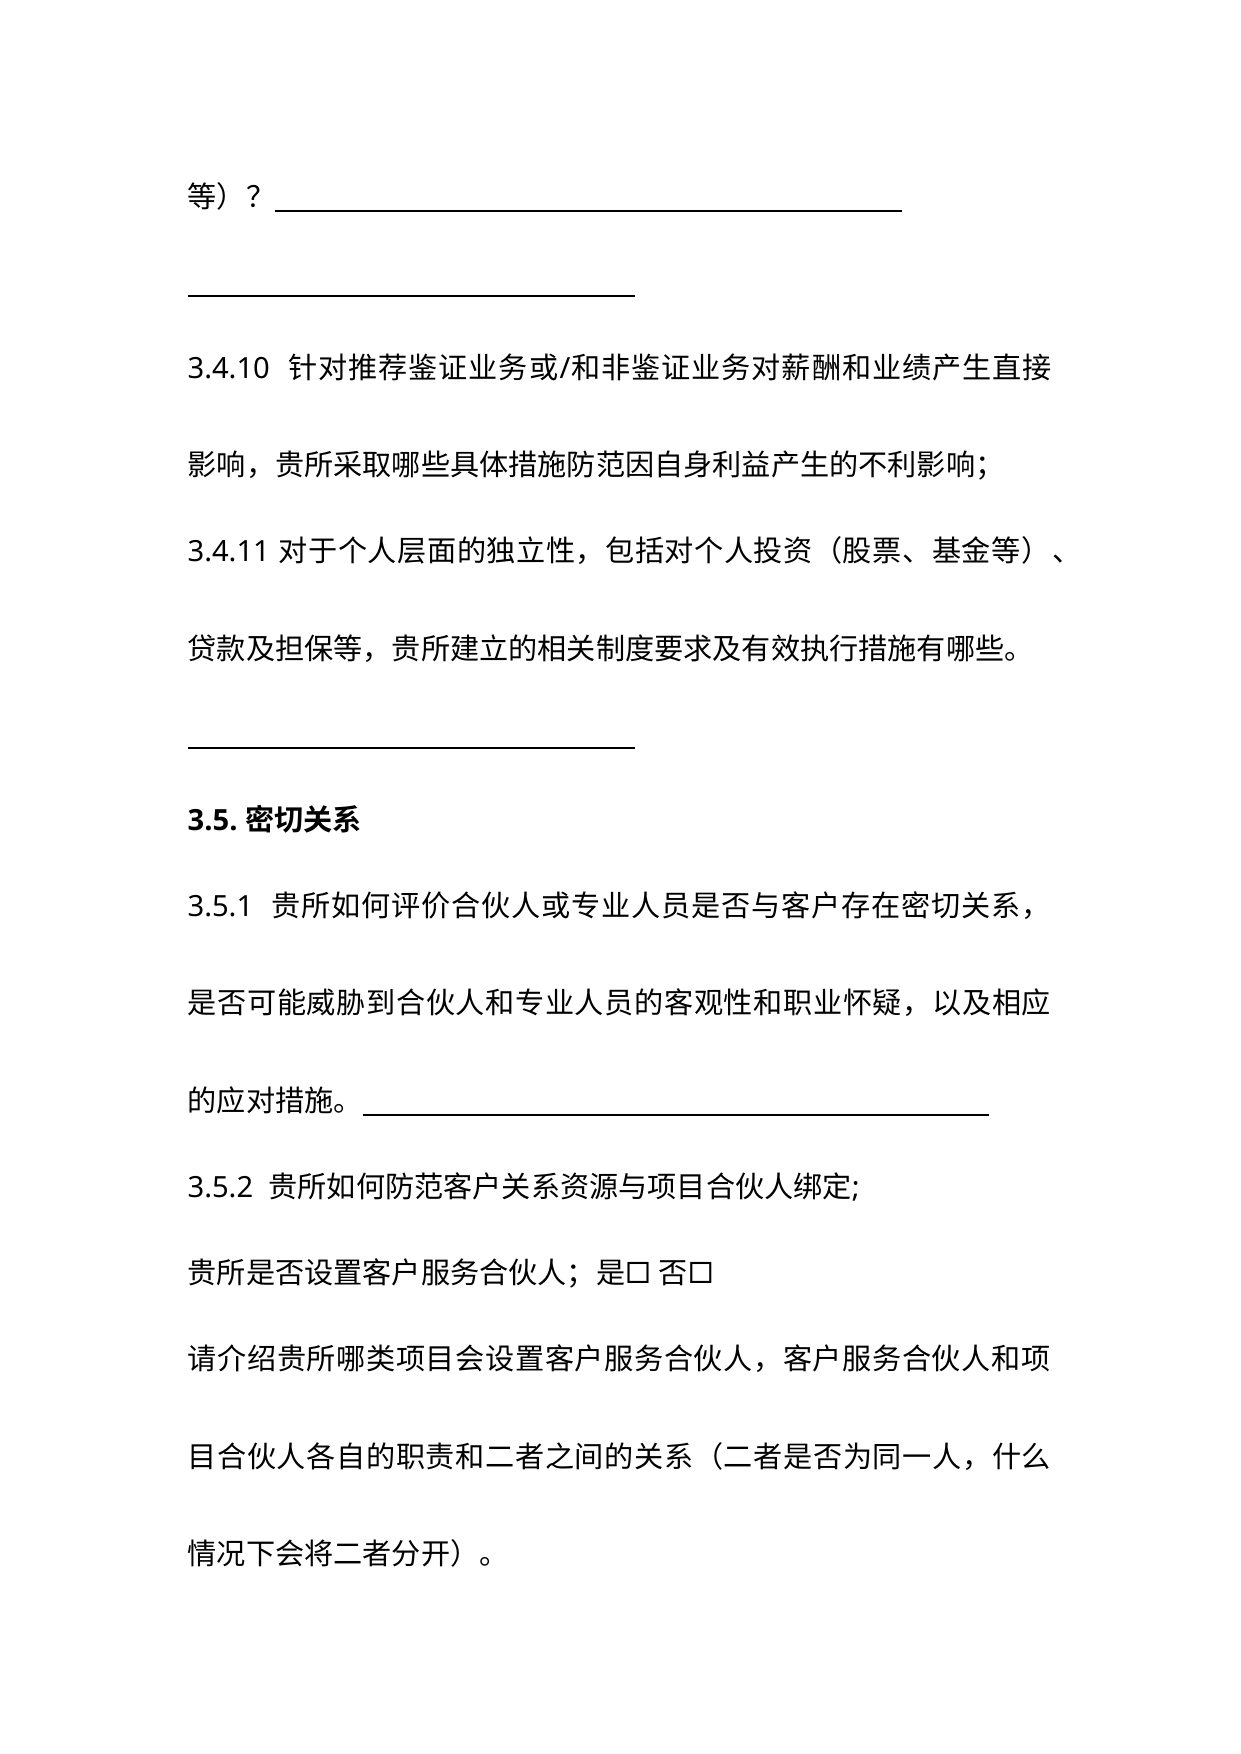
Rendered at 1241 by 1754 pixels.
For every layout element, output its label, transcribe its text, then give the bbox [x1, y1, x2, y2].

subtitle 密切关系 [187, 785, 1053, 850]
list 请介绍贵所哪类项目会设置客户服务合伙人，客户服务合伙人和项目合伙人各自的职责和二者之间的关系（二者是否为同一人，什么情况下会将二者分开）。 [187, 1324, 1053, 1584]
list 3.5.2 贵所如何防范客户关系资源与项目合伙人绑定; [187, 1152, 1053, 1217]
list 3.4.10 针对推荐鉴证业务或/和非鉴证业务对薪酬和业绩产生直接影响，贵所采取哪些具体措施防范因自身利益产生的不利影响； [187, 333, 1053, 495]
list 3.4.11 对于个人层面的独立性，包括对个人投资（股票、基金等）、贷款及担保等，贵所建立的相关制度要求及有效执行措施有哪些。 [187, 517, 1053, 679]
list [187, 162, 1053, 227]
list 3.5.1 贵所如何评价合伙人或专业人员是否与客户存在密切关系，是否可能威胁到合伙人和专业人员的客观性和职业怀疑，以及相应的应对措施。 [187, 871, 1053, 1131]
list 贵所是否设置客户服务合伙人；是 否 [187, 1238, 1053, 1303]
